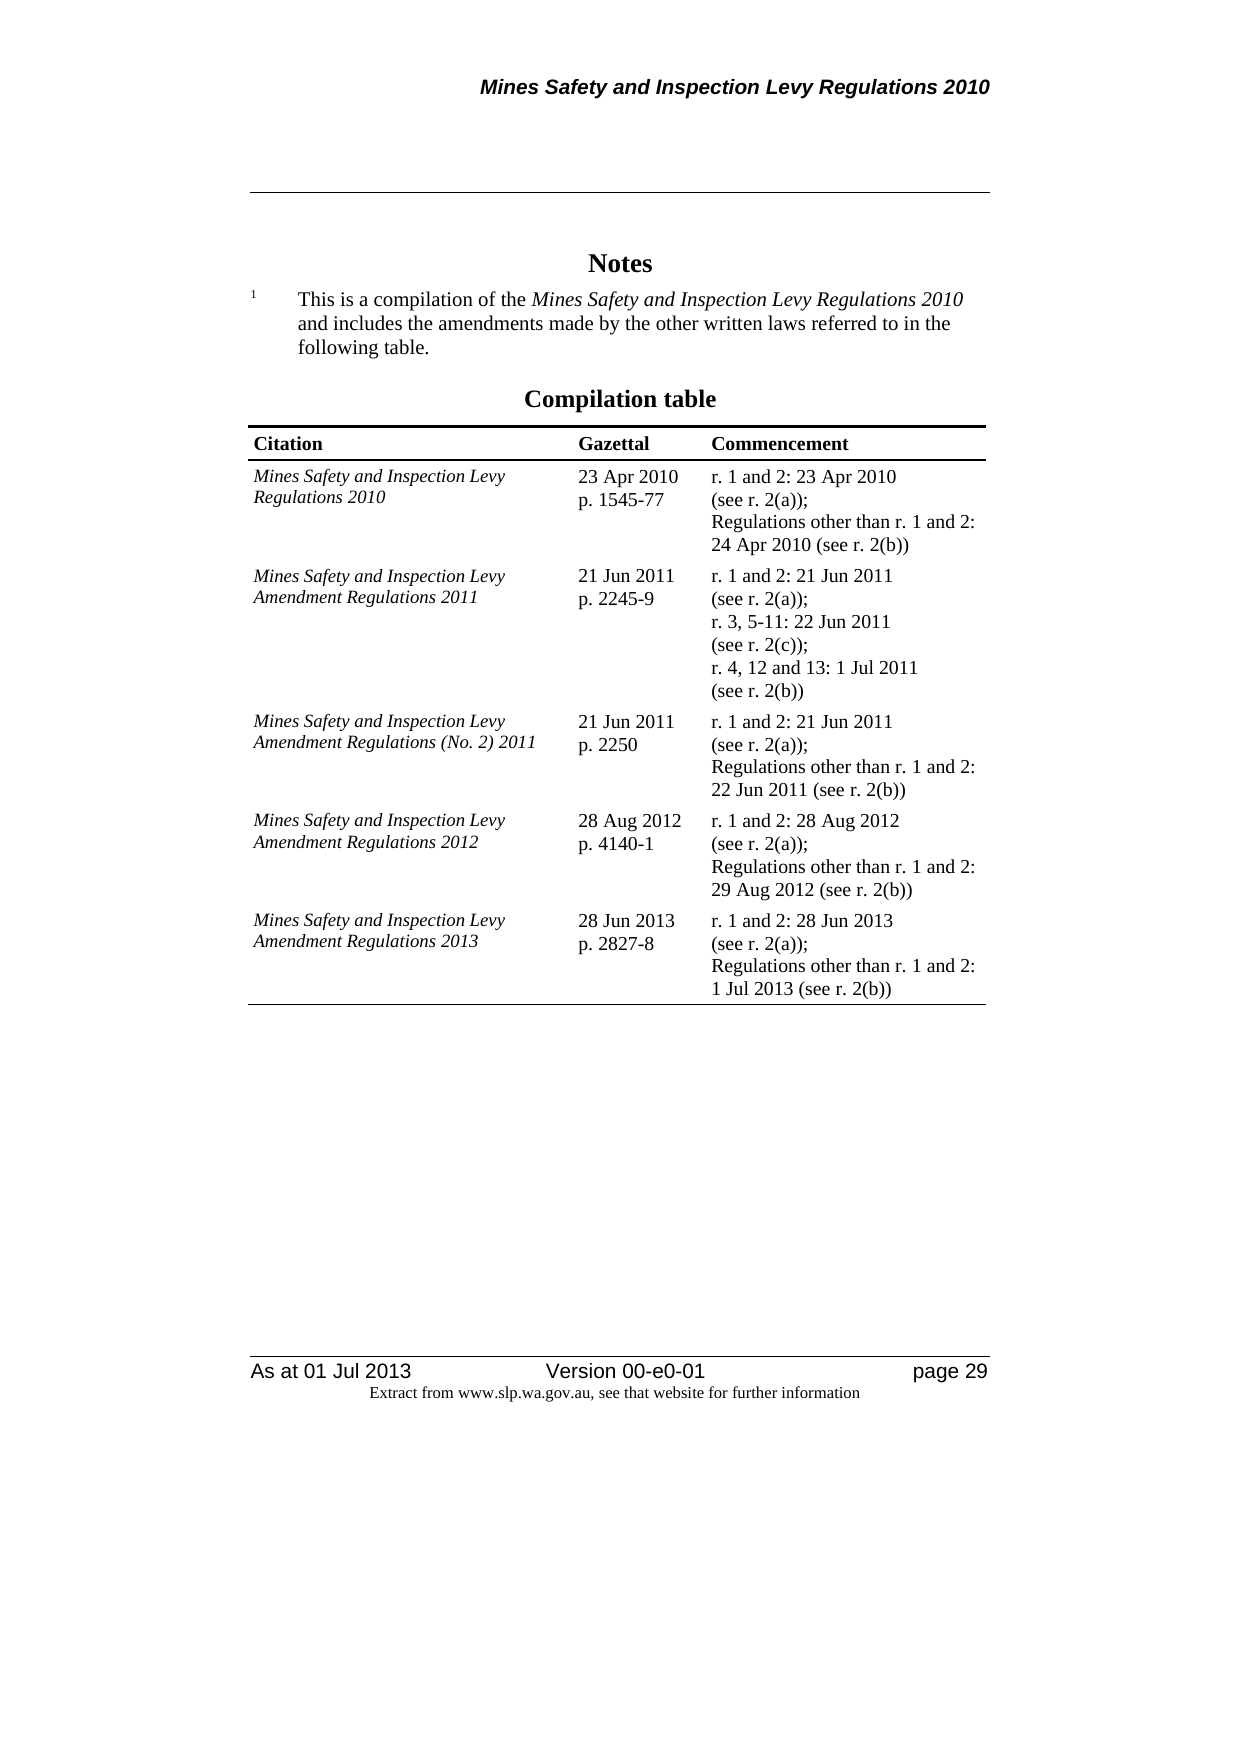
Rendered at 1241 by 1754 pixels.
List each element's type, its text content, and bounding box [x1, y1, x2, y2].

table_header Gazettal [572, 428, 705, 459]
text 1 This is a compilation of the Mines Safety and Inspection Levy Regulations 2010 and includes the amendments made by the other written laws referred to in the following table. [250, 287, 990, 359]
table_cell r. 1 and 2: 28 Aug 2012 (see r. 2(a)); Regulations other than r. 1 and 2: 29 Aug 2012 (see r. 2(b)) [705, 805, 986, 905]
table_cell Mines Safety and Inspection Levy Amendment Regulations (No. 2) 2011 [248, 706, 572, 805]
table_cell 21 Jun 2011 p. 2250 [572, 706, 705, 805]
table_cell 21 Jun 2011 p. 2245-9 [572, 560, 705, 706]
table_cell Mines Safety and Inspection Levy Amendment Regulations 2012 [248, 805, 572, 905]
table_cell 23 Apr 2010 p. 1545-77 [572, 461, 705, 560]
subtitle Compilation table [250, 384, 990, 413]
table_cell 28 Jun 2013 p. 2827-8 [572, 905, 705, 1004]
table_cell r. 1 and 2: 21 Jun 2011 (see r. 2(a)); r. 3, 5-11: 22 Jun 2011 (see r. 2(c)); r. 4, 12 and 13: 1 Jul 2011 (see r. 2(b)) [705, 560, 986, 706]
table_cell Mines Safety and Inspection Levy Regulations 2010 [248, 461, 572, 560]
table_header Commencement [705, 428, 986, 459]
table_cell 28 Aug 2012 p. 4140-1 [572, 805, 705, 905]
subtitle Notes [250, 247, 990, 279]
table_cell Mines Safety and Inspection Levy Amendment Regulations 2013 [248, 905, 572, 1004]
table_cell r. 1 and 2: 28 Jun 2013 (see r. 2(a)); Regulations other than r. 1 and 2: 1 Jul 2013 (see r. 2(b)) [705, 905, 986, 1004]
table_cell Mines Safety and Inspection Levy Amendment Regulations 2011 [248, 560, 572, 706]
table_header Citation [248, 428, 572, 459]
table_cell r. 1 and 2: 23 Apr 2010 (see r. 2(a)); Regulations other than r. 1 and 2: 24 Apr 2010 (see r. 2(b)) [705, 461, 986, 560]
table_cell r. 1 and 2: 21 Jun 2011 (see r. 2(a)); Regulations other than r. 1 and 2: 22 Jun 2011 (see r. 2(b)) [705, 706, 986, 805]
